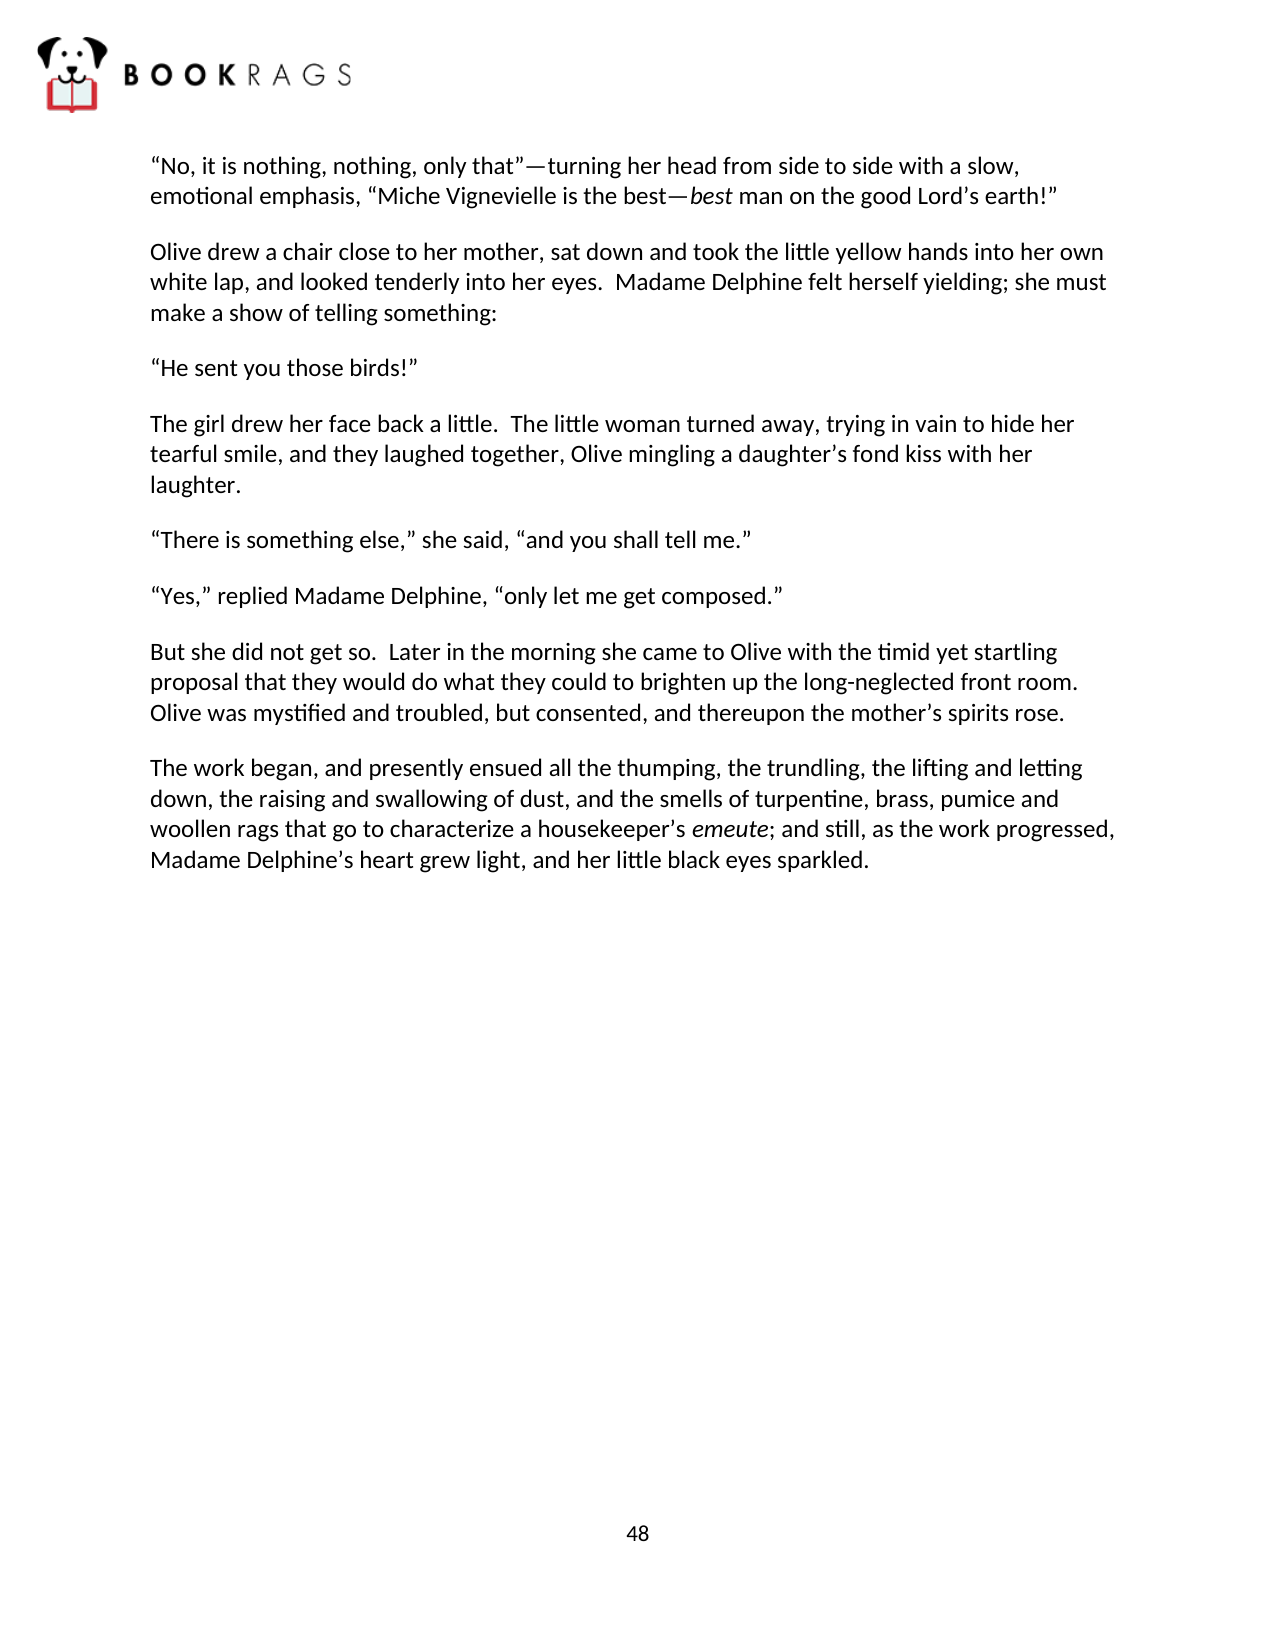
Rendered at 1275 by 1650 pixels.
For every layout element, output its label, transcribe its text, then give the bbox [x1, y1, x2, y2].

text But she did not get so. Later in the morning she came to Olive with the timid yet startling proposal that they would do what they could to brighten up the long-neglected front room. Olive was mystified and troubled, but consented, and thereupon the mother’s spirits rose. [150, 636, 1125, 727]
text The work began, and presently ensued all the thumping, the trundling, the lifting and letting down, the raising and swallowing of dust, and the smells of turpentine, brass, pumice and woollen rags that go to characterize a housekeeper’s emeute; and still, as the work progressed, Madame Delphine’s heart grew light, and her little black eyes sparkled. [150, 752, 1125, 874]
text “Yes,” replied Madame Delphine, “only let me get composed.” [150, 580, 1125, 611]
text Olive drew a chair close to her mother, sat down and took the little yellow hands into her own white lap, and looked tenderly into her eyes. Madame Delphine felt herself yielding; she must make a show of telling something: [150, 236, 1125, 328]
text The girl drew her face back a little. The little woman turned away, trying in vain to hide her tearful smile, and they laughed together, Olive mingling a daughter’s fond kiss with her laughter. [150, 408, 1125, 500]
text “He sent you those birds!” [150, 353, 1125, 383]
text “There is something else,” she said, “and you shall tell me.” [150, 525, 1125, 555]
text “No, it is nothing, nothing, only that”—­turning her head from side to side with a slow, emotional emphasis, “Miche Vignevielle is the best—­best man on the good Lord’s earth!” [150, 150, 1125, 211]
picture [37, 37, 351, 113]
